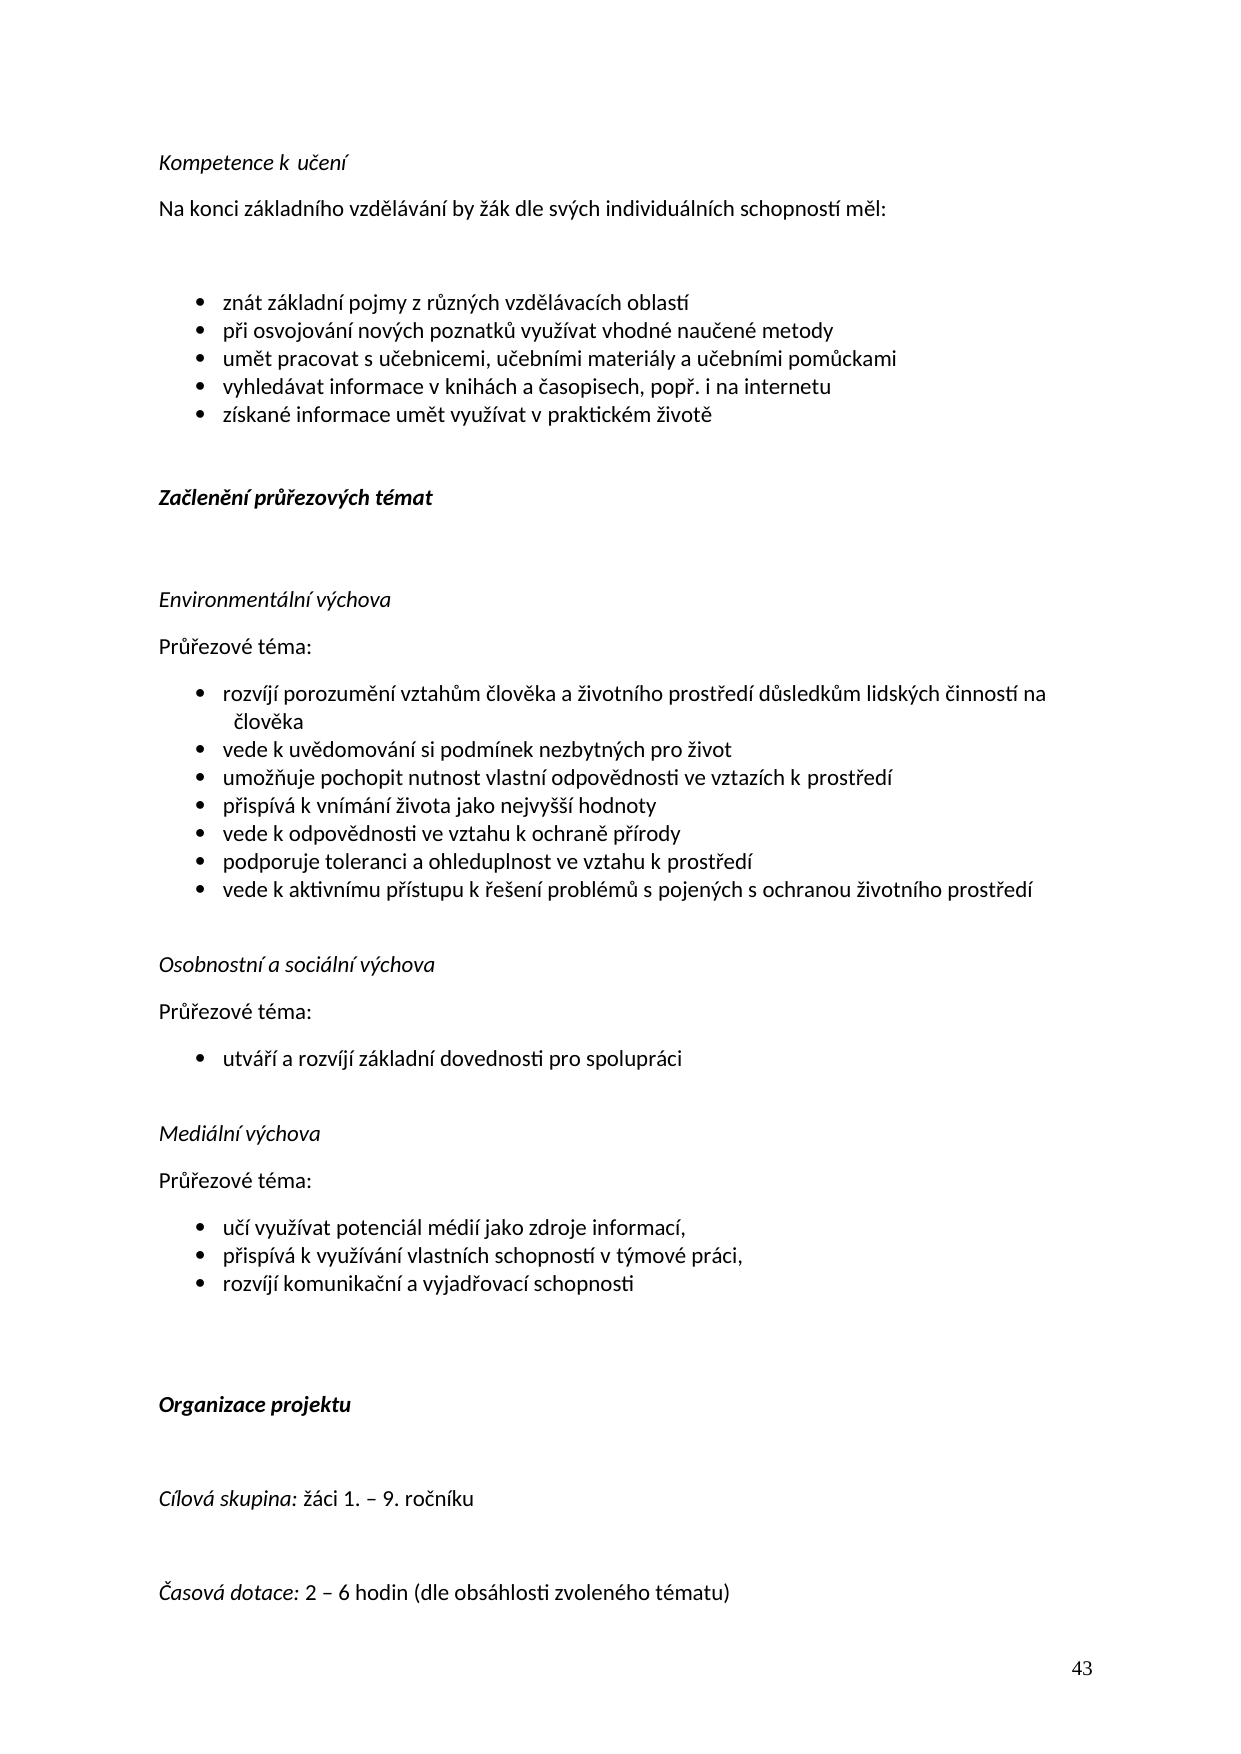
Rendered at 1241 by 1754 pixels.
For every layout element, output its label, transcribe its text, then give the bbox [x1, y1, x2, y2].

text Průřezové téma: [158, 1166, 1092, 1194]
list umožňuje pochopit nutnost vlastní odpovědnosti ve vztazích k prostředí [196, 763, 1092, 791]
list při osvojování nových poznatků využívat vhodné naučené metody [196, 316, 1092, 344]
list vede k odpovědnosti ve vztahu k ochraně přírody [196, 819, 1092, 847]
list vyhledávat informace v knihách a časopisech, popř. i na internetu [196, 372, 1092, 400]
text Průřezové téma: [158, 632, 1092, 660]
text Environmentální výchova [158, 586, 1092, 613]
list přispívá k vnímání života jako nejvyšší hodnoty [196, 791, 1092, 819]
list získané informace umět využívat v praktickém životě [196, 400, 1092, 428]
text Organizace projektu [158, 1391, 1092, 1418]
text Mediální výchova [158, 1119, 1092, 1147]
text Na konci základního vzdělávání by žák dle svých individuálních schopností měl: [158, 194, 1092, 223]
list podporuje toleranci a ohleduplnost ve vztahu k prostředí [196, 847, 1092, 875]
text Cílová skupina: žáci 1. – 9. ročníku [158, 1484, 1092, 1512]
text Kompetence k učení [158, 148, 1092, 176]
list vede k uvědomování si podmínek nezbytných pro život [196, 735, 1092, 763]
list umět pracovat s učebnicemi, učebními materiály a učebními pomůckami [196, 344, 1092, 372]
list učí využívat potenciál médií jako zdroje informací, [196, 1213, 1092, 1241]
text Průřezové téma: [158, 997, 1092, 1025]
text Osobnostní a sociální výchova [158, 950, 1092, 978]
list utváří a rozvíjí základní dovednosti pro spolupráci [196, 1044, 1092, 1072]
list přispívá k využívání vlastních schopností v týmové práci, [196, 1241, 1092, 1269]
list vede k aktivnímu přístupu k řešení problémů s pojených s ochranou životního prostředí [196, 875, 1092, 903]
list znát základní pojmy z různých vzdělávacích oblastí [196, 288, 1092, 316]
text Začlenění průřezových témat [158, 483, 1092, 512]
list rozvíjí porozumění vztahům člověka a životního prostředí důsledkům lidských činností na člověka [196, 679, 1092, 735]
list rozvíjí komunikační a vyjadřovací schopnosti [196, 1269, 1092, 1297]
text Časová dotace: 2 – 6 hodin (dle obsáhlosti zvoleného tématu) [158, 1578, 1092, 1606]
